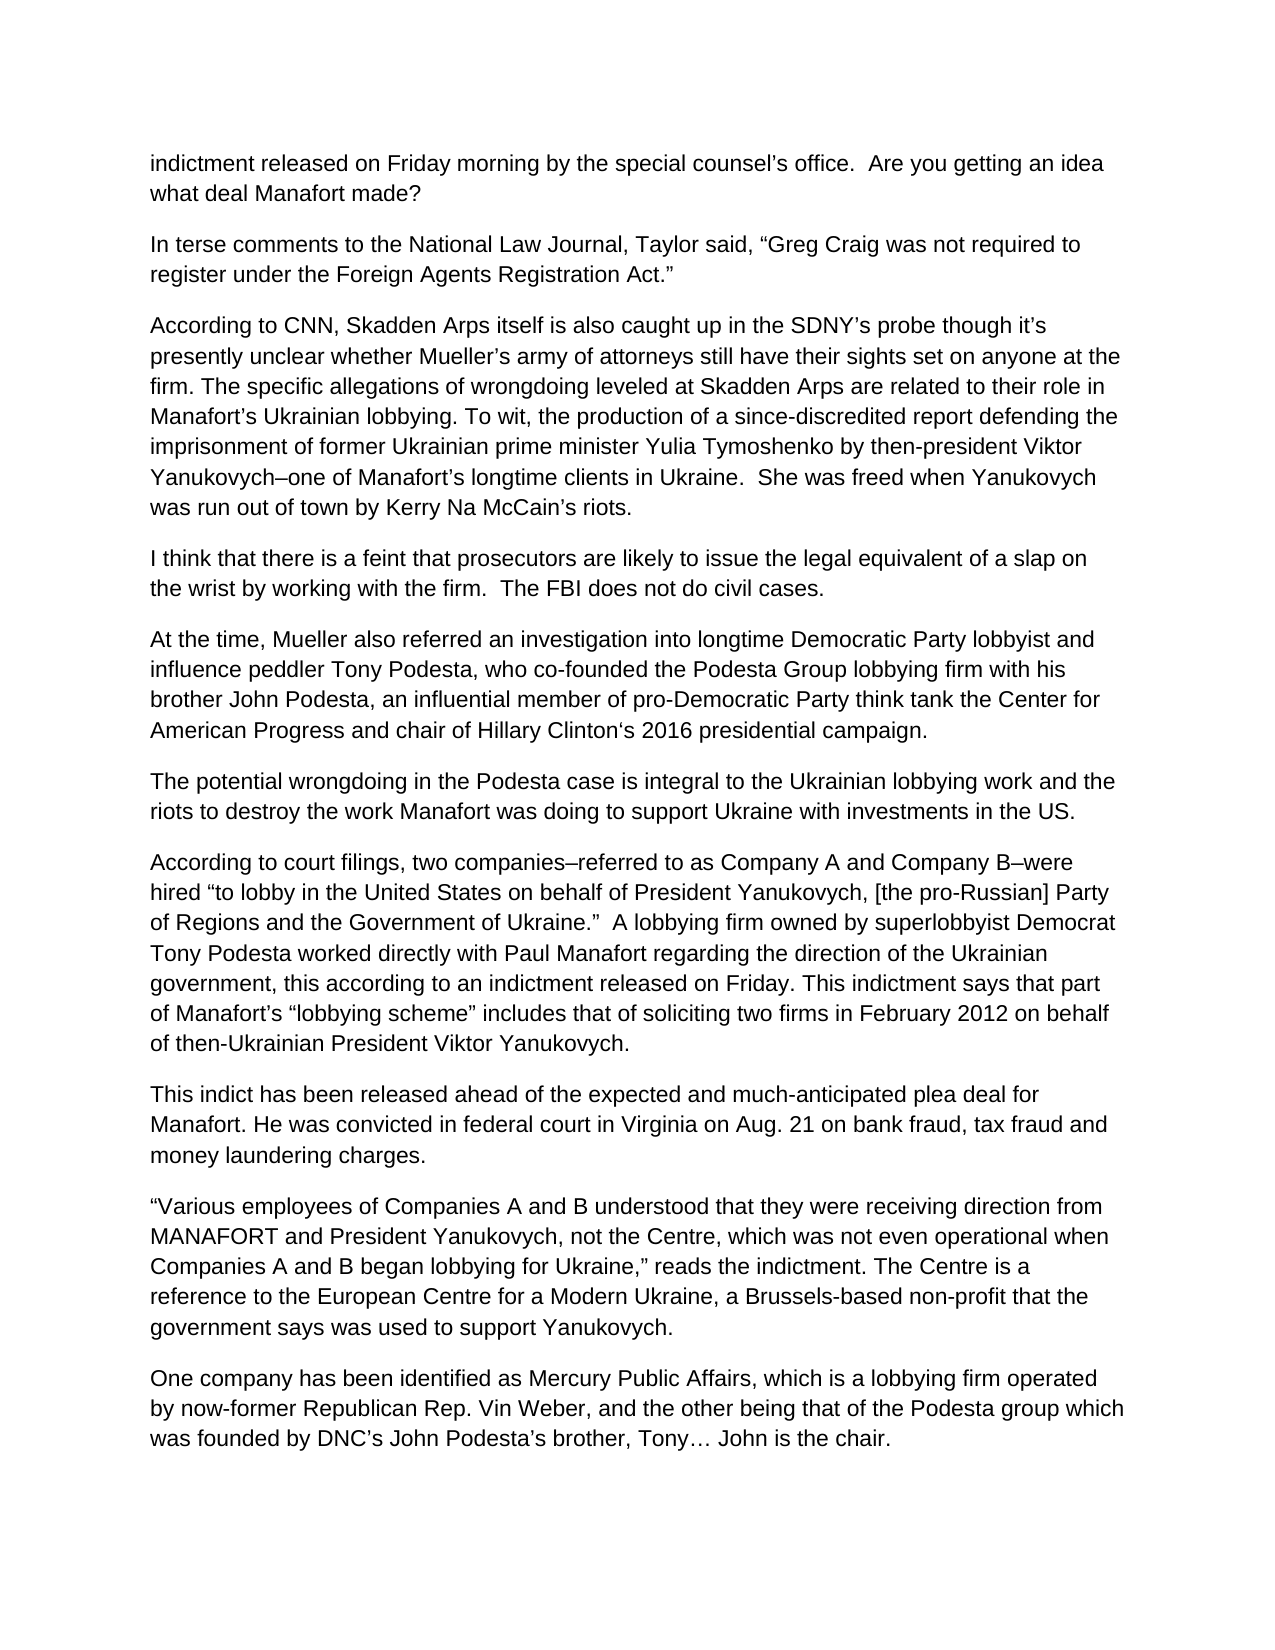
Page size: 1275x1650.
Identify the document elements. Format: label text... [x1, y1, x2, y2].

text This indict has been released ahead of the expected and much-anticipated plea deal for Manafort. He was convicted in federal court in Virginia on Aug. 21 on bank fraud, tax fraud and money laundering charges. [150, 1081, 1125, 1168]
text “Various employees of Companies A and B understood that they were receiving direction from MANAFORT and President Yanukovych, not the Centre, which was not even operational when Companies A and B began lobbying for Ukraine,” reads the indictment. The Centre is a reference to the European Centre for a Modern Ukraine, a Brussels-based non-profit that the government says was used to support Yanukovych. [150, 1193, 1125, 1340]
text The potential wrongdoing in the Podesta case is integral to the Ukrainian lobbying work and the riots to destroy the work Manafort was doing to support Ukraine with investments in the US. [150, 768, 1125, 824]
text One company has been identified as Mercury Public Affairs, which is a lobbying firm operated by now-former Republican Rep. Vin Weber, and the other being that of the Podesta group which was founded by DNC’s John Podesta’s brother, Tony… John is the chair. [150, 1364, 1125, 1451]
text According to CNN, Skadden Arps itself is also caught up in the SDNY’s probe though it’s presently unclear whether Mueller’s army of attorneys still have their sights set on anyone at the firm. The specific allegations of wrongdoing leveled at Skadden Arps are related to their role in Manafort’s Ukrainian lobbying. To wit, the production of a since-discredited report defending the imprisonment of former Ukrainian prime minister Yulia Tymoshenko by then-president Viktor Yanukovych–one of Manafort’s longtime clients in Ukraine. She was freed when Yanukovych was run out of town by Kerry Na McCain’s riots. [150, 312, 1125, 520]
text In terse comments to the National Law Journal, Taylor said, “Greg Craig was not required to register under the Foreign Agents Registration Act.” [150, 231, 1125, 288]
text At the time, Mueller also referred an investigation into longtime Democratic Party lobbyist and influence peddler Tony Podesta, who co-founded the Podesta Group lobbying firm with his brother John Podesta, an influential member of pro-Democratic Party think tank the Center for American Progress and chair of Hillary Clinton‘s 2016 presidential campaign. [150, 626, 1125, 743]
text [150, 150, 1125, 207]
text According to court filings, two companies–referred to as Company A and Company B–were hired “to lobby in the United States on behalf of President Yanukovych, [the pro-Russian] Party of Regions and the Government of Ukraine.” A lobbying firm owned by superlobbyist Democrat Tony Podesta worked directly with Paul Manafort regarding the direction of the Ukrainian government, this according to an indictment released on Friday. This indictment says that part of Manafort’s “lobbying scheme” includes that of soliciting two firms in February 2012 on behalf of then-Ukrainian President Viktor Yanukovych. [150, 849, 1125, 1057]
text I think that there is a feint that prosecutors are likely to issue the legal equivalent of a slap on the wrist by working with the firm. The FBI does not do civil cases. [150, 545, 1125, 601]
